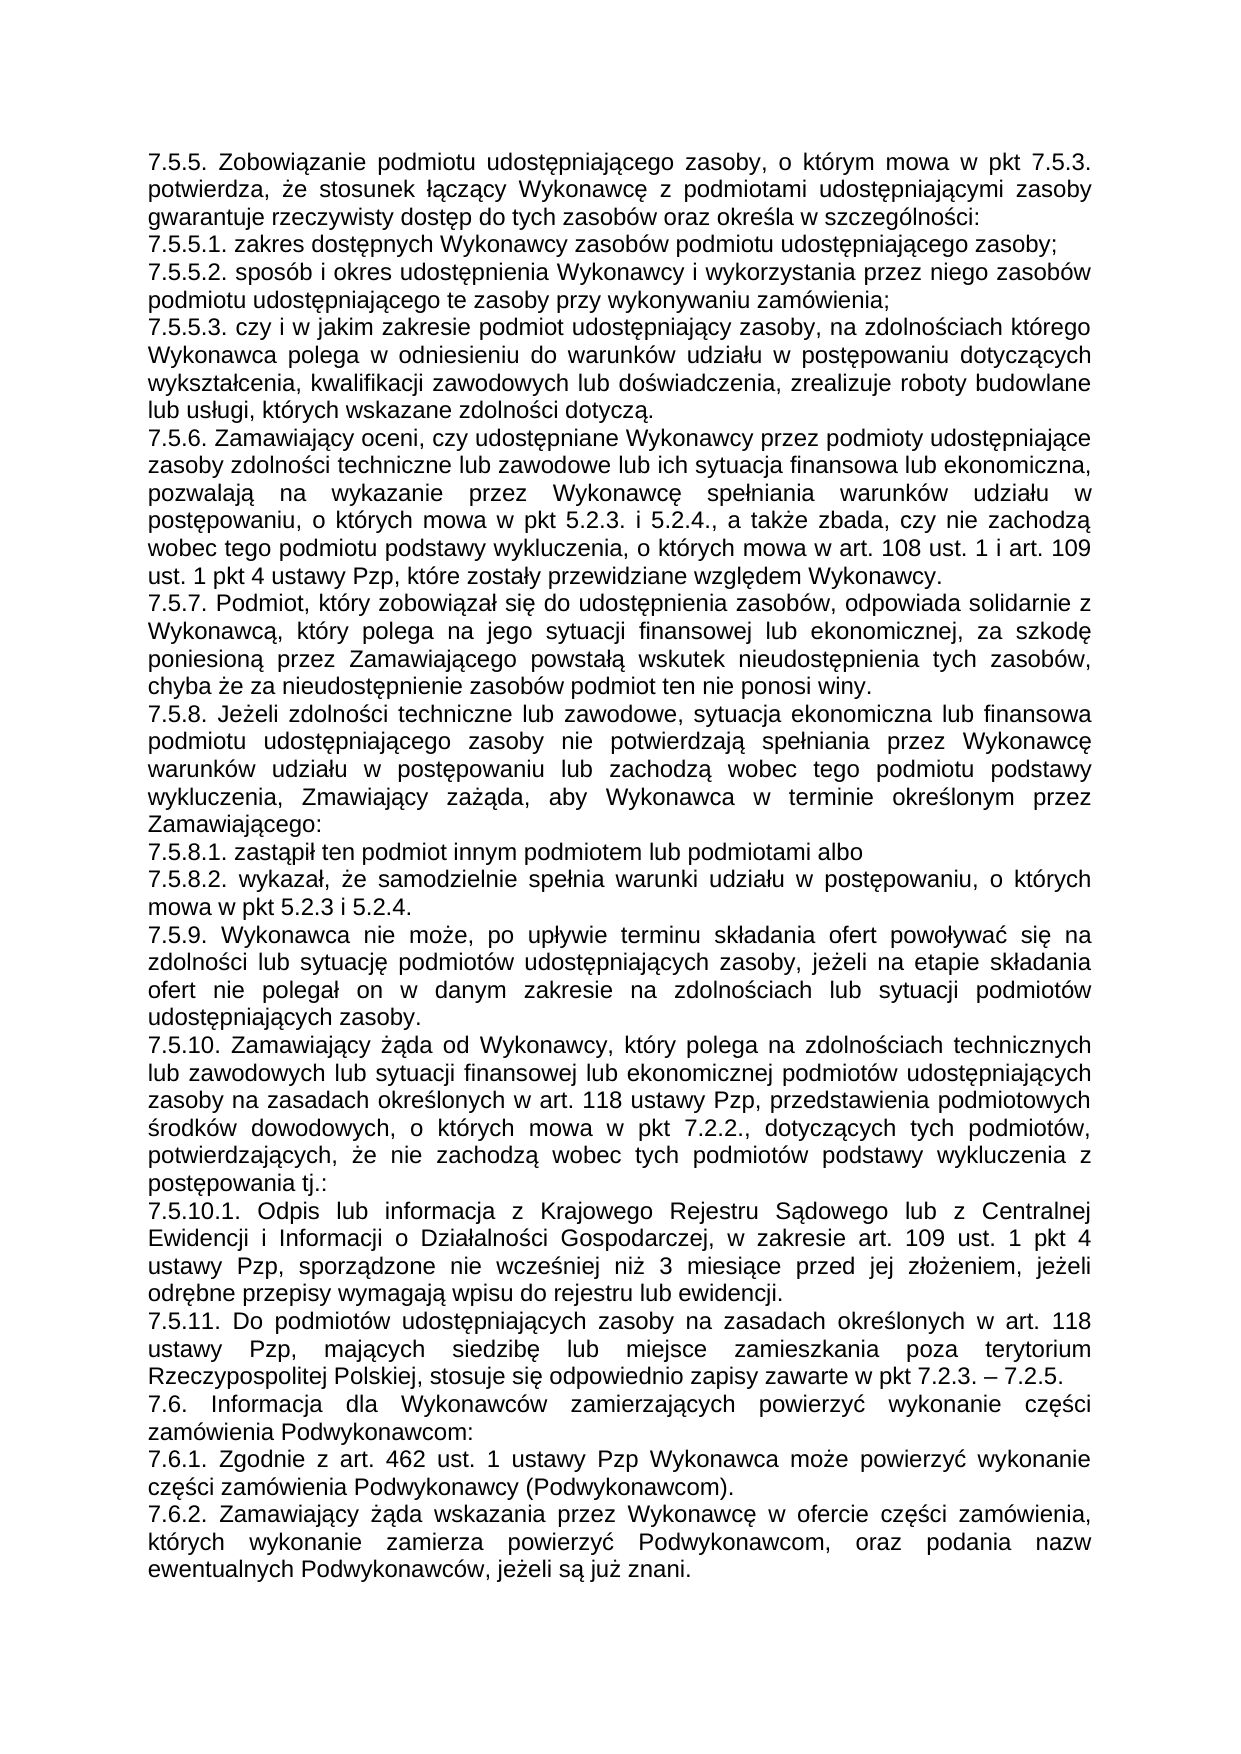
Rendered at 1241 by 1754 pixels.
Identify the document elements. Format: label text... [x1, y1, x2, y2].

text 7.5.10. Zamawiający żąda od Wykonawcy, który polega na zdolnościach technicznych lub zawodowych lub sytuacji finansowej lub ekonomicznej podmiotów udostępniających zasoby na zasadach określonych w art. 118 ustawy Pzp, przedstawienia podmiotowych środków dowodowych, o których mowa w pkt 7.2.2., dotyczących tych podmiotów, potwierdzających, że nie zachodzą wobec tych podmiotów podstawy wykluczenia z postępowania tj.: [148, 1031, 1093, 1197]
text 7.5.10.1. Odpis lub informacja z Krajowego Rejestru Sądowego lub z Centralnej Ewidencji i Informacji o Działalności Gospodarczej, w zakresie art. 109 ust. 1 pkt 4 ustawy Pzp, sporządzone nie wcześniej niż 3 miesiące przed jej złożeniem, jeżeli odrębne przepisy wymagają wpisu do rejestru lub ewidencji. [148, 1197, 1093, 1307]
text 7.5.6. Zamawiający oceni, czy udostępniane Wykonawcy przez podmioty udostępniające zasoby zdolności techniczne lub zawodowe lub ich sytuacja finansowa lub ekonomiczna, pozwalają na wykazanie przez Wykonawcę spełniania warunków udziału w postępowaniu, o których mowa w pkt 5.2.3. i 5.2.4., a także zbada, czy nie zachodzą wobec tego podmiotu podstawy wykluczenia, o których mowa w art. 108 ust. 1 i art. 109 ust. 1 pkt 4 ustawy Pzp, które zostały przewidziane względem Wykonawcy. [148, 424, 1093, 589]
text 7.5.9. Wykonawca nie może, po upływie terminu składania ofert powoływać się na zdolności lub sytuację podmiotów udostępniających zasoby, jeżeli na etapie składania ofert nie polegał on w danym zakresie na zdolnościach lub sytuacji podmiotów udostępniających zasoby. [148, 921, 1093, 1031]
text 7.5.5.3. czy i w jakim zakresie podmiot udostępniający zasoby, na zdolnościach którego Wykonawca polega w odniesieniu do warunków udziału w postępowaniu dotyczących wykształcenia, kwalifikacji zawodowych lub doświadczenia, zrealizuje roboty budowlane lub usługi, których wskazane zdolności dotyczą. [148, 313, 1093, 424]
text 7.5.11. Do podmiotów udostępniających zasoby na zasadach określonych w art. 118 ustawy Pzp, mających siedzibę lub miejsce zamieszkania poza terytorium Rzeczypospolitej Polskiej, stosuje się odpowiednio zapisy zawarte w pkt 7.2.3. – 7.2.5. [148, 1307, 1093, 1390]
text 7.5.8. Jeżeli zdolności techniczne lub zawodowe, sytuacja ekonomiczna lub finansowa podmiotu udostępniającego zasoby nie potwierdzają spełniania przez Wykonawcę warunków udziału w postępowaniu lub zachodzą wobec tego podmiotu podstawy wykluczenia, Zmawiający zażąda, aby Wykonawca w terminie określonym przez Zamawiającego: [148, 700, 1093, 838]
text 7.5.8.2. wykazał, że samodzielnie spełnia warunki udziału w postępowaniu, o których mowa w pkt 5.2.3 i 5.2.4. [148, 865, 1093, 921]
text 7.5.8.1. zastąpił ten podmiot innym podmiotem lub podmiotami albo [148, 838, 1093, 865]
text 7.6. Informacja dla Wykonawców zamierzających powierzyć wykonanie części zamówienia Podwykonawcom: [148, 1390, 1093, 1445]
text 7.5.5.2. sposób i okres udostępnienia Wykonawcy i wykorzystania przez niego zasobów podmiotu udostępniającego te zasoby przy wykonywaniu zamówienia; [148, 258, 1093, 313]
text 7.5.5. Zobowiązanie podmiotu udostępniającego zasoby, o którym mowa w pkt 7.5.3. potwierdza, że stosunek łączący Wykonawcę z podmiotami udostępniającymi zasoby gwarantuje rzeczywisty dostęp do tych zasobów oraz określa w szczególności: [148, 148, 1093, 230]
text 7.6.2. Zamawiający żąda wskazania przez Wykonawcę w ofercie części zamówienia, których wykonanie zamierza powierzyć Podwykonawcom, oraz podania nazw ewentualnych Podwykonawców, jeżeli są już znani. [148, 1500, 1093, 1583]
text 7.5.7. Podmiot, który zobowiązał się do udostępnienia zasobów, odpowiada solidarnie z Wykonawcą, który polega na jego sytuacji finansowej lub ekonomicznej, za szkodę poniesioną przez Zamawiającego powstałą wskutek nieudostępnienia tych zasobów, chyba że za nieudostępnienie zasobów podmiot ten nie ponosi winy. [148, 589, 1093, 700]
text 7.5.5.1. zakres dostępnych Wykonawcy zasobów podmiotu udostępniającego zasoby; [148, 230, 1093, 258]
text 7.6.1. Zgodnie z art. 462 ust. 1 ustawy Pzp Wykonawca może powierzyć wykonanie części zamówienia Podwykonawcy (Podwykonawcom). [148, 1445, 1093, 1500]
